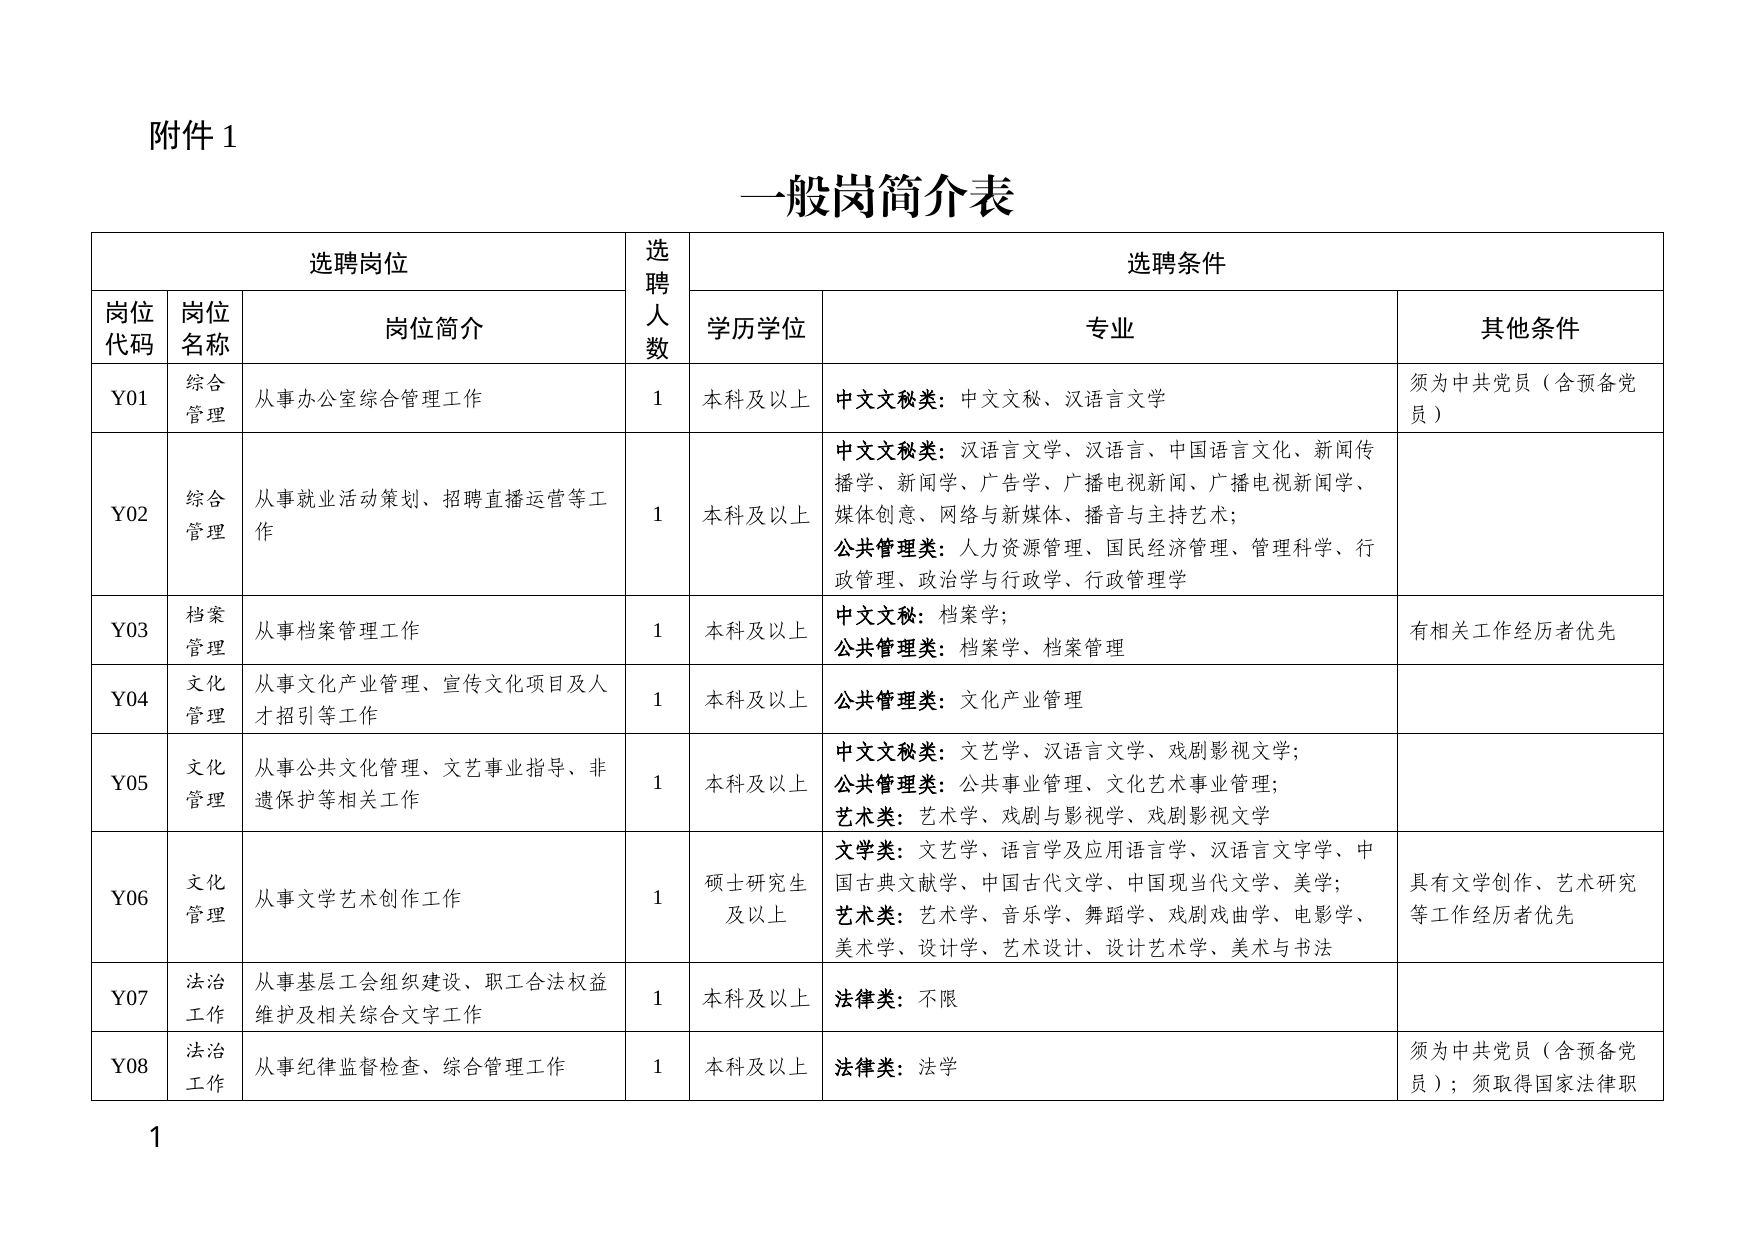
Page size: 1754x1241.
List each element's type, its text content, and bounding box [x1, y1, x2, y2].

table_cell 从事档案管理工作 [243, 596, 625, 664]
table_header 选聘人数 [626, 233, 689, 363]
table_cell 本科及以上 [690, 364, 822, 432]
table_cell 文化 管理 [168, 734, 242, 831]
table_cell 岗位 名称 [168, 291, 242, 363]
table_cell 文化 管理 [168, 832, 242, 962]
table_cell 从事文学艺术创作工作 [243, 832, 625, 962]
table_cell 从事纪律监督检查、综合管理工作 [243, 1032, 625, 1100]
table_cell 1 [626, 433, 689, 595]
table_cell 硕士研究生及以上 [690, 832, 822, 962]
table_cell 中文文秘类：汉语言文学、汉语言、中国语言文化、新闻传播学、新闻学、广告学、广播电视新闻、广播电视新闻学、媒体创意、网络与新媒体、播音与主持艺术； 公共管理类：人力资源管理、国民经济管理、管理科学、行政管理、政治学与行政学、行政管理学 [823, 433, 1397, 595]
table_cell 1 [626, 734, 689, 831]
table_cell 中文文秘类：文艺学、汉语言文学、戏剧影视文学； 公共管理类：公共事业管理、文化艺术事业管理； 艺术类：艺术学、戏剧与影视学、戏剧影视文学 [823, 734, 1397, 831]
table_cell Y05 [92, 734, 167, 831]
table_cell 法治 工作 [168, 963, 242, 1031]
table_cell 从事基层工会组织建设、职工合法权益维护及相关综合文字工作 [243, 963, 625, 1031]
table_cell 须为中共党员（含预备党员） [1398, 364, 1663, 432]
table_cell [1398, 665, 1663, 733]
table_cell 1 [626, 665, 689, 733]
table_cell 有相关工作经历者优先 [1398, 596, 1663, 664]
table_cell 1 [626, 963, 689, 1031]
table_cell Y04 [92, 665, 167, 733]
table_cell 文化 管理 [168, 665, 242, 733]
table_cell 档案 管理 [168, 596, 242, 664]
table_cell [1398, 734, 1663, 831]
table_cell 本科及以上 [690, 963, 822, 1031]
table_cell 具有文学创作、艺术研究等工作经历者优先 [1398, 832, 1663, 962]
text 附件1 [148, 102, 1606, 167]
table_cell 本科及以上 [690, 596, 822, 664]
table_cell 综合 管理 [168, 433, 242, 595]
table_cell 从事公共文化管理、文艺事业指导、非遗保护等相关工作 [243, 734, 625, 831]
table_cell 本科及以上 [690, 433, 822, 595]
table_cell 法律类：不限 [823, 963, 1397, 1031]
table_cell 1 [626, 596, 689, 664]
table_cell 1 [626, 832, 689, 962]
table_cell 岗位代码 [92, 291, 167, 363]
table_cell Y03 [92, 596, 167, 664]
table_cell 1 [626, 1032, 689, 1100]
table_cell 专业 [823, 291, 1397, 363]
table_header 选聘条件 [690, 233, 1663, 290]
text 一般岗简介表 [148, 167, 1606, 232]
table_header 选聘岗位 [92, 233, 625, 290]
table_cell 公共管理类：文化产业管理 [823, 665, 1397, 733]
table_cell 本科及以上 [690, 1032, 822, 1100]
table_cell 本科及以上 [690, 734, 822, 831]
table_cell 其他条件 [1398, 291, 1663, 363]
table_cell 本科及以上 [690, 665, 822, 733]
table_cell 法律类：法学 [823, 1032, 1397, 1100]
table_cell 从事文化产业管理、宣传文化项目及人才招引等工作 [243, 665, 625, 733]
table_cell 文学类：文艺学、语言学及应用语言学、汉语言文字学、中国古典文献学、中国古代文学、中国现当代文学、美学； 艺术类：艺术学、音乐学、舞蹈学、戏剧戏曲学、电影学、美术学、设计学、艺术设计、设计艺术学、美术与书法 [823, 832, 1397, 962]
table_cell [1398, 963, 1663, 1031]
table_cell [1398, 433, 1663, 595]
table_cell 1 [626, 364, 689, 432]
table_cell 从事就业活动策划、招聘直播运营等工作 [243, 433, 625, 595]
table_cell Y08 [92, 1032, 167, 1100]
table_cell Y06 [92, 832, 167, 962]
table_cell 岗位简介 [243, 291, 625, 363]
table_cell Y01 [92, 364, 167, 432]
table_cell 综合 管理 [168, 364, 242, 432]
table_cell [1398, 1032, 1663, 1100]
table_cell 法治 工作 [168, 1032, 242, 1100]
table_cell Y02 [92, 433, 167, 595]
table_cell Y07 [92, 963, 167, 1031]
table_cell 中文文秘类：中文文秘、汉语言文学 [823, 364, 1397, 432]
table_cell 学历学位 [690, 291, 822, 363]
table_cell 从事办公室综合管理工作 [243, 364, 625, 432]
table_cell 中文文秘：档案学； 公共管理类：档案学、档案管理 [823, 596, 1397, 664]
